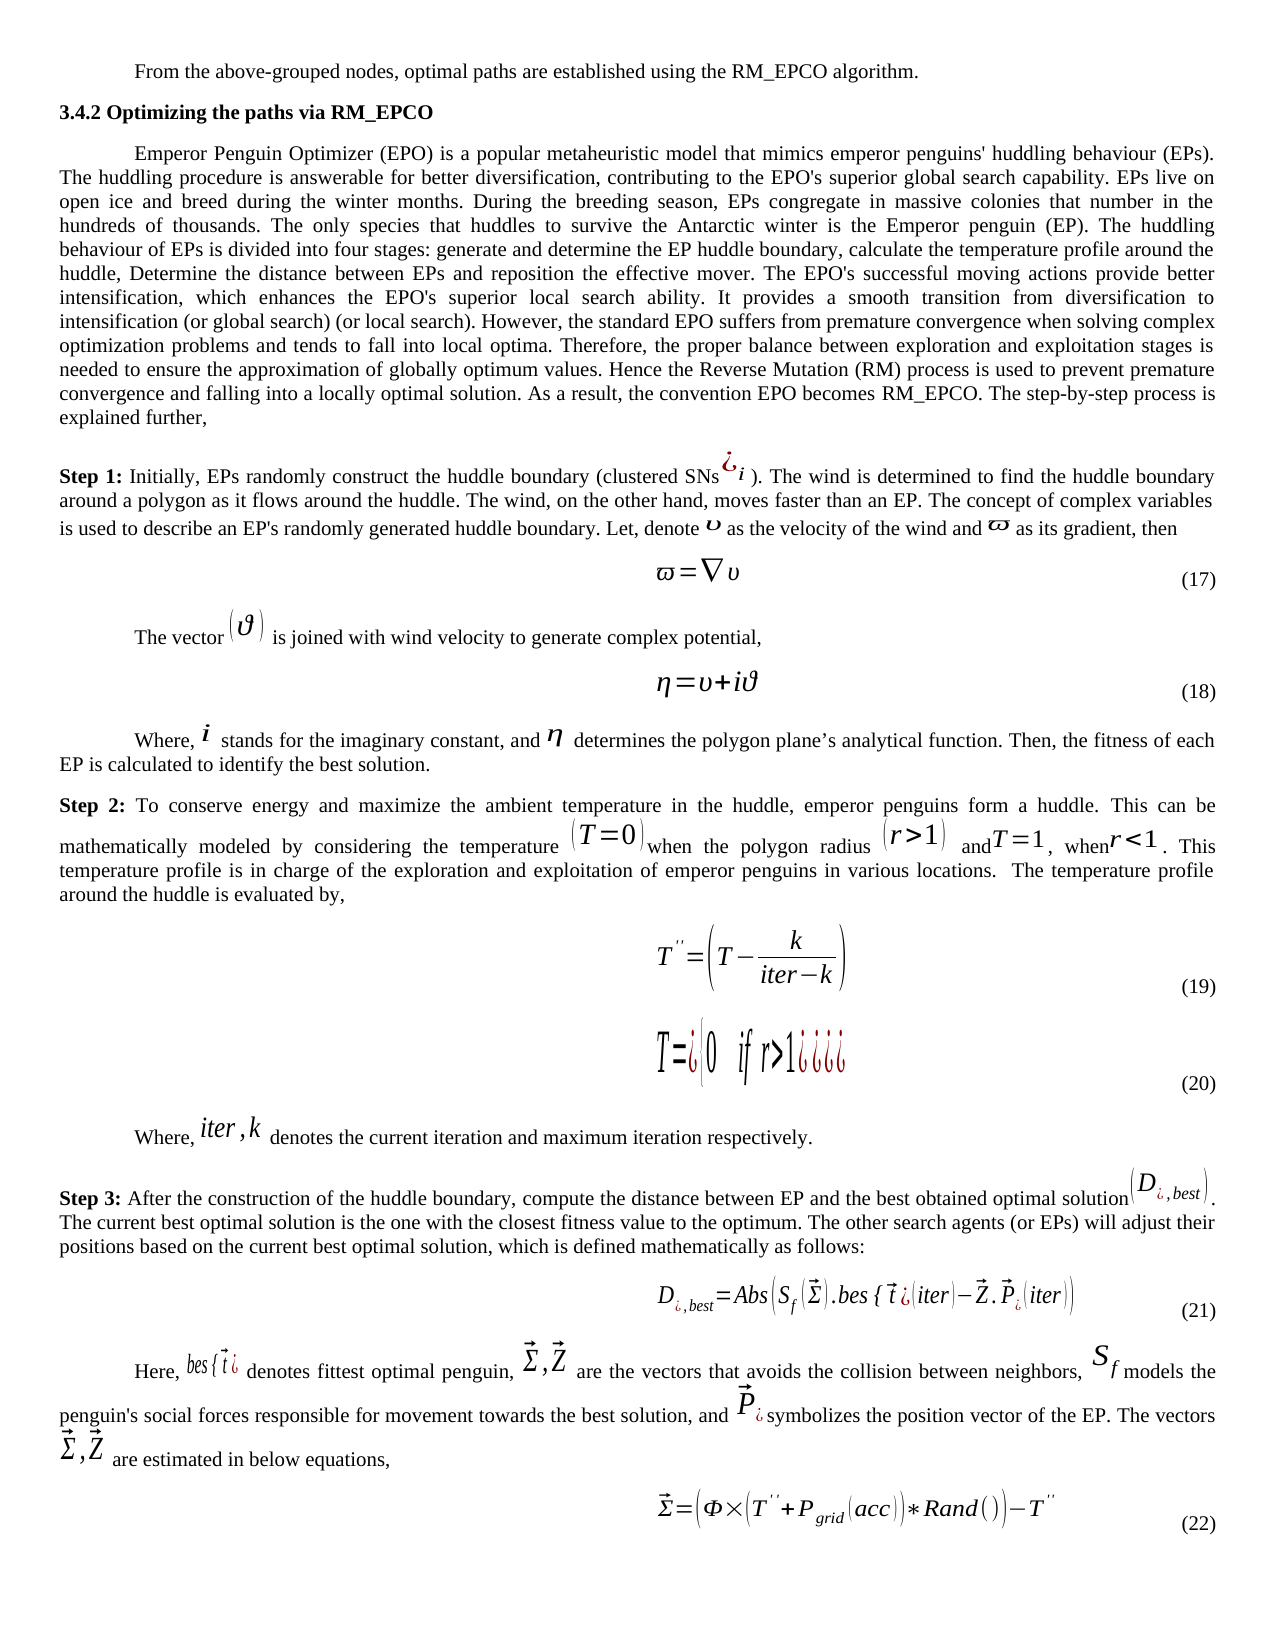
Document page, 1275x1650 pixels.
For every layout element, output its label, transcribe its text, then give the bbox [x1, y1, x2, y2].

text (18) [59, 665, 1216, 703]
text Here, denotes fittest optimal penguin, are the vectors that avoids the collision between neighbors, models the penguin's social forces responsible for movement towards the best solution, and symbolizes the position vector of the EP. The vectors are estimated in below equations, [59, 1339, 1216, 1471]
text (21) [59, 1275, 1216, 1322]
text (17) [59, 557, 1216, 591]
text Emperor Penguin Optimizer (EPO) is a popular metaheuristic model that mimics emperor penguins' huddling behaviour (EPs). The huddling procedure is answerable for better diversification, contributing to the EPO's superior global search capability. EPs live on open ice and breed during the winter months. During the breeding season, EPs congregate in massive colonies that number in the hundreds of thousands. The only species that huddles to survive the Antarctic winter is the Emperor penguin (EP). The huddling behaviour of EPs is divided into four stages: generate and determine the EP huddle boundary, calculate the temperature profile around the huddle, Determine the distance between EPs and reposition the effective mover. The EPO's successful moving actions provide better intensification, which enhances the EPO's superior local search ability. It provides a smooth transition from diversification to intensification (or global search) (or local search). However, the standard EPO suffers from premature convergence when solving complex optimization problems and tends to fall into local optima. Therefore, the proper balance between exploration and exploitation stages is needed to ensure the approximation of globally optimum values. Hence the Reverse Mutation (RM) process is used to prevent premature convergence and falling into a locally optimal solution. As a result, the convention EPO becomes RM_EPCO. The step-by-step process is explained further, [59, 141, 1216, 429]
text 3.4.2 Optimizing the paths via RM_EPCO [331, 100, 1216, 124]
text Where, denotes the current iteration and maximum iteration respectively. [59, 1112, 1216, 1149]
text (20) [59, 1014, 1216, 1095]
text The vector is joined with wind velocity to generate complex potential, [59, 608, 1216, 649]
text Step 2: To conserve energy and maximize the ambient temperature in the huddle, emperor penguins form a huddle. This can be mathematically modeled by considering the temperature when the polygon radius and, when. This temperature profile is in charge of the exploration and exploitation of emperor penguins in various locations. The temperature profile around the huddle is evaluated by, [59, 793, 1216, 906]
text Step 1: Initially, EPs randomly construct the huddle boundary (clustered SNs). The wind is determined to find the huddle boundary around a polygon as it flows around the huddle. The wind, on the other hand, moves faster than an EP. The concept of complex variables is used to describe an EP's randomly generated huddle boundary. Let, denote as the velocity of the wind and as its gradient, then [59, 446, 1216, 540]
text (19) [59, 922, 1216, 998]
text From the above-grouped nodes, optimal paths are established using the RM_EPCO algorithm. [134, 59, 1216, 83]
text Step 3: After the construction of the huddle boundary, compute the distance between EP and the best obtained optimal solution. The current best optimal solution is the one with the closest fitness value to the optimum. The other search agents (or EPs) will adjust their positions based on the current best optimal solution, which is defined mathematically as follows: [59, 1166, 1216, 1258]
text (22) [59, 1488, 1216, 1535]
text Where, stands for the imaginary constant, and determines the polygon plane’s analytical function. Then, the fitness of each EP is calculated to identify the best solution. [59, 719, 1216, 776]
